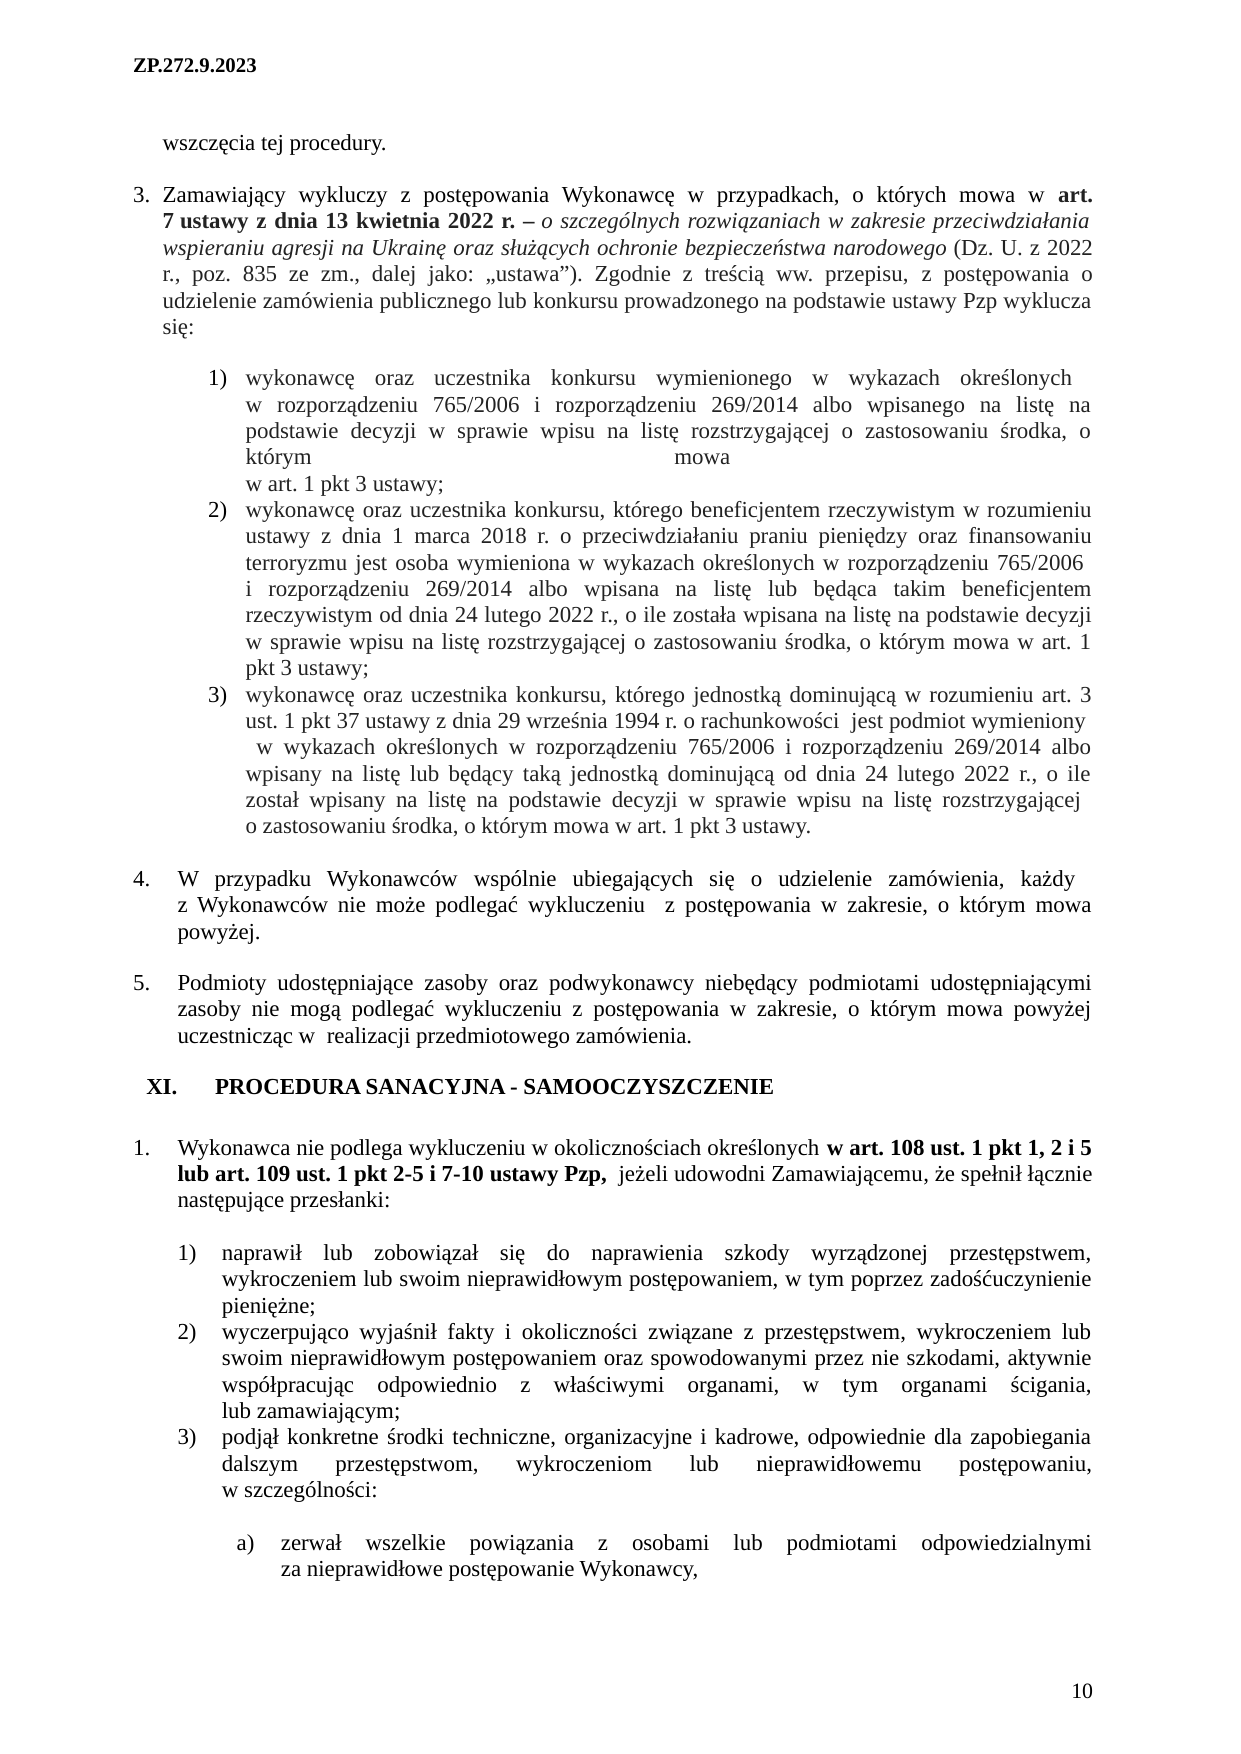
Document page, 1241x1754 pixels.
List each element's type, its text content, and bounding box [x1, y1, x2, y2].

text 3) podjął konkretne środki techniczne, organizacyjne i kadrowe, odpowiednie dla zapobiegania dalszym przestępstwom, wykroczeniom lub nieprawidłowemu postępowaniu, w szczególności: [177, 1423, 1093, 1502]
list wykonawcę oraz uczestnika konkursu wymienionego w wykazach określonych w rozporządzeniu 765/2006 i rozporządzeniu 269/2014 albo wpisanego na listę na podstawie decyzji w sprawie wpisu na listę rozstrzygającej o zastosowaniu środka, o którym mowa w art. 1 pkt 3 ustawy; [208, 364, 1093, 496]
list wykonawcę oraz uczestnika konkursu, którego jednostką dominującą w rozumieniu art. 3 ust. 1 pkt 37 ustawy z dnia 29 września 1994 r. o rachunkowości jest podmiot wymieniony w wykazach określonych w rozporządzeniu 765/2006 i rozporządzeniu 269/2014 albo wpisany na listę lub będący taką jednostką dominującą od dnia 24 lutego 2022 r., o ile został wpisany na listę na podstawie decyzji w sprawie wpisu na listę rozstrzygającej o zastosowaniu środka, o którym mowa w art. 1 pkt 3 ustawy. [208, 681, 1093, 839]
text a) zerwał wszelkie powiązania z osobami lub podmiotami odpowiedzialnymi za nieprawidłowe postępowanie Wykonawcy, [236, 1529, 1093, 1582]
text 2) wyczerpująco wyjaśnił fakty i okoliczności związane z przestępstwem, wykroczeniem lub swoim nieprawidłowym postępowaniem oraz spowodowanymi przez nie szkodami, aktywnie współpracując odpowiednio z właściwymi organami, w tym organami ścigania, lub zamawiającym; [177, 1318, 1093, 1423]
list Wykonawca nie podlega wykluczeniu w okolicznościach określonych w art. 108 ust. 1 pkt 1, 2 i 5 lub art. 109 ust. 1 pkt 2-5 i 7-10 ustawy Pzp, jeżeli udowodni Zamawiającemu, że spełnił łącznie następujące przesłanki: [133, 1133, 1093, 1213]
list PROCEDURA SANACYJNA - SAMOOCZYSZCZENIE [177, 1073, 1104, 1099]
list Podmioty udostępniające zasoby oraz podwykonawcy niebędący podmiotami udostępniającymi zasoby nie mogą podlegać wykluczeniu z postępowania w zakresie, o którym mowa powyżej uczestnicząc w realizacji przedmiotowego zamówienia. [133, 969, 1093, 1048]
text 1) naprawił lub zobowiązał się do naprawienia szkody wyrządzonej przestępstwem, wykroczeniem lub swoim nieprawidłowym postępowaniem, w tym poprzez zadośćuczynienie pieniężne; [177, 1239, 1093, 1318]
list W przypadku Wykonawców wspólnie ubiegających się o udzielenie zamówienia, każdy z Wykonawców nie może podlegać wykluczeniu z postępowania w zakresie, o którym mowa powyżej. [133, 865, 1093, 944]
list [133, 128, 1093, 155]
list 3. Zamawiający wykluczy z postępowania Wykonawcę w przypadkach, o których mowa w art. 7 ustawy z dnia 13 kwietnia 2022 r. – o szczególnych rozwiązaniach w zakresie przeciwdziałania wspieraniu agresji na Ukrainę oraz służących ochronie bezpieczeństwa narodowego (Dz. U. z 2022 r., poz. 835 ze zm., dalej jako: „ustawa”). Zgodnie z treścią ww. przepisu, z postępowania o udzielenie zamówienia publicznego lub konkursu prowadzonego na podstawie ustawy Pzp wyklucza się: [133, 181, 1093, 339]
list wykonawcę oraz uczestnika konkursu, którego beneficjentem rzeczywistym w rozumieniu ustawy z dnia 1 marca 2018 r. o przeciwdziałaniu praniu pieniędzy oraz finansowaniu terroryzmu jest osoba wymieniona w wykazach określonych w rozporządzeniu 765/2006 i rozporządzeniu 269/2014 albo wpisana na listę lub będąca takim beneficjentem rzeczywistym od dnia 24 lutego 2022 r., o ile została wpisana na listę na podstawie decyzji w sprawie wpisu na listę rozstrzygającej o zastosowaniu środka, o którym mowa w art. 1 pkt 3 ustawy; [208, 496, 1093, 681]
